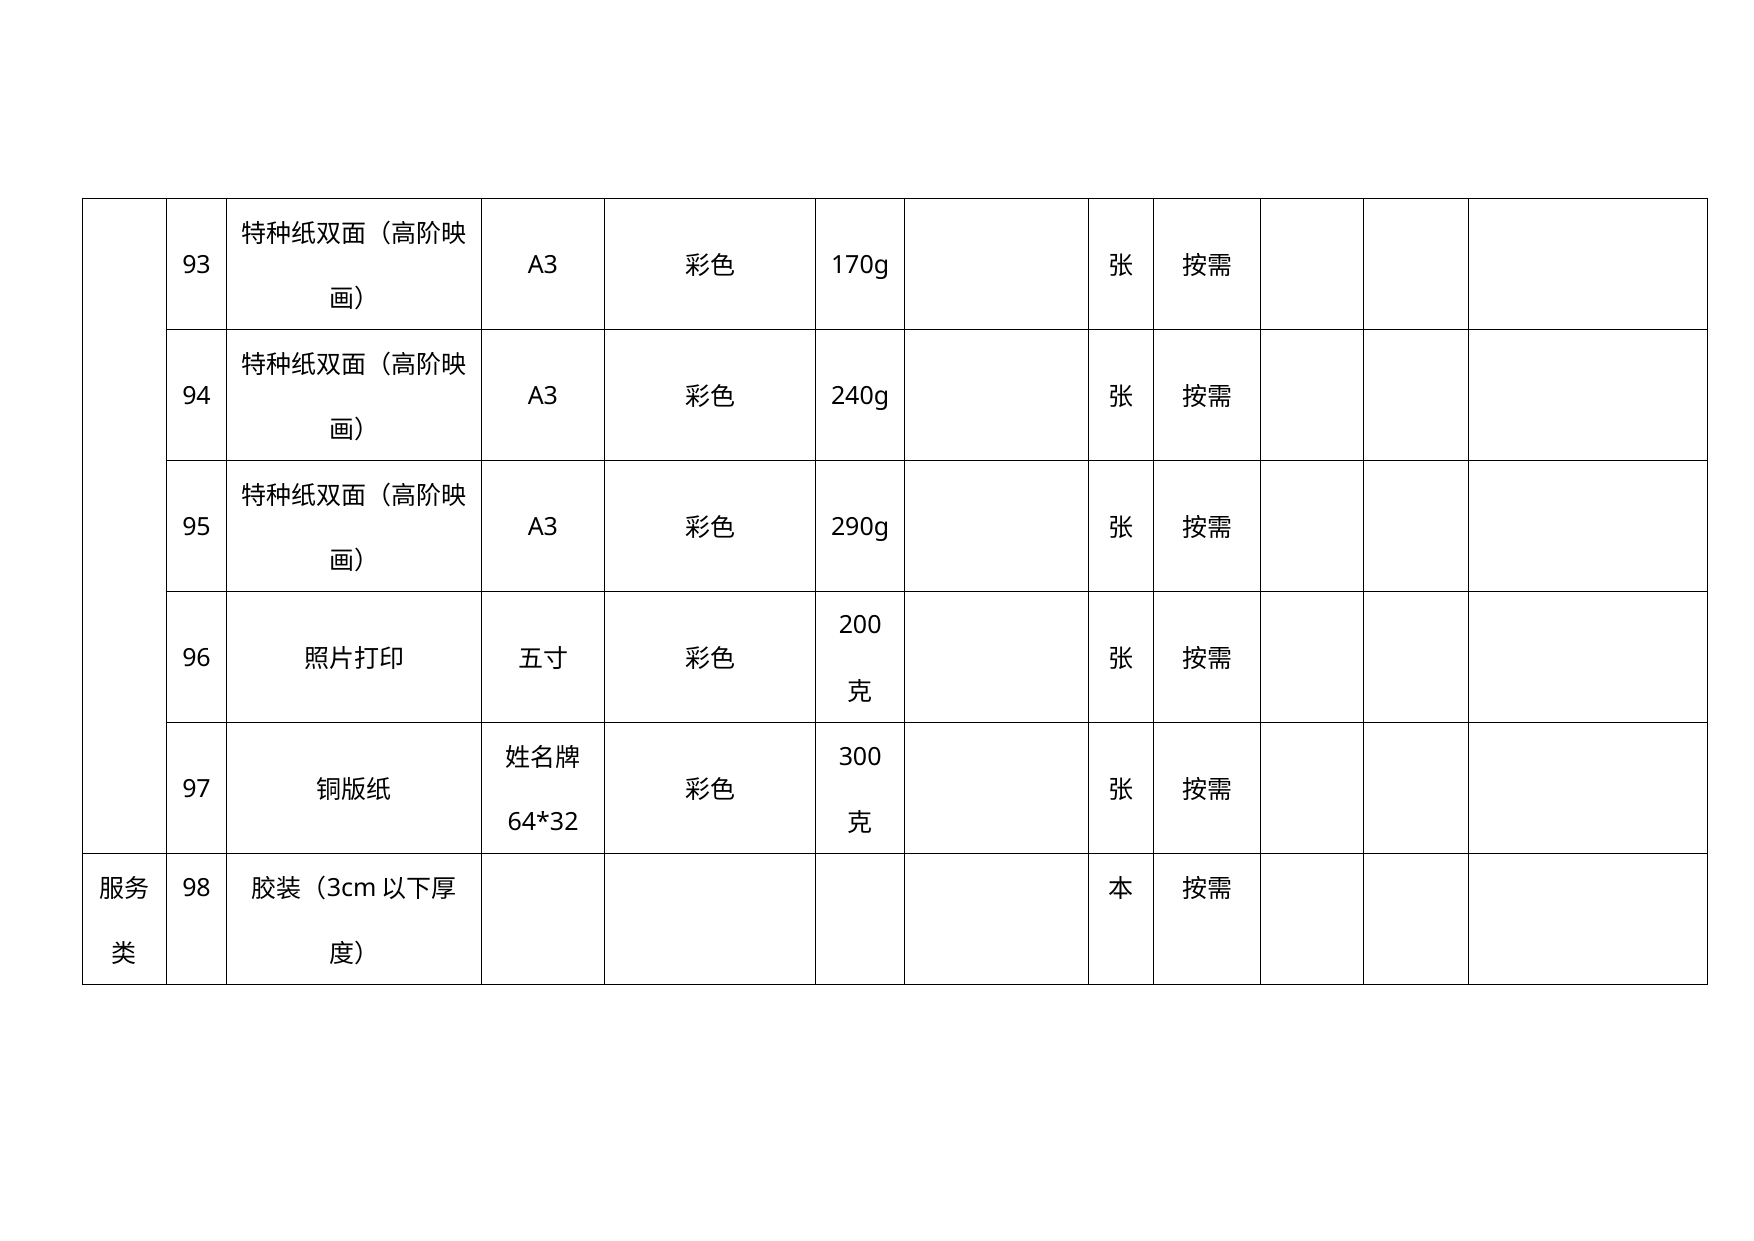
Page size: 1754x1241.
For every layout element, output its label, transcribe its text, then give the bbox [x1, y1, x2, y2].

table_cell 本 [1089, 854, 1153, 984]
table_cell A3 [482, 330, 604, 460]
table_cell 98 [167, 854, 226, 984]
table_cell [905, 723, 1088, 853]
table_cell [1469, 592, 1707, 722]
table_cell 96 [167, 592, 226, 722]
table_cell 五寸 [482, 592, 604, 722]
table_cell [816, 854, 904, 984]
table_cell 97 [167, 723, 226, 853]
table_cell 姓名牌64*32 [482, 723, 604, 853]
table_cell 按需 [1154, 330, 1260, 460]
table_cell 95 [167, 461, 226, 591]
table_cell [1469, 854, 1707, 984]
table_cell 特种纸双面（高阶映画） [227, 199, 481, 329]
table_cell 张 [1089, 330, 1153, 460]
table_cell 铜版纸 [227, 723, 481, 853]
table_cell A3 [482, 199, 604, 329]
table_cell 特种纸双面（高阶映画） [227, 330, 481, 460]
table_cell [1364, 854, 1468, 984]
table_cell 290g [816, 461, 904, 591]
table_cell 93 [167, 199, 226, 329]
table_cell [1261, 723, 1363, 853]
table_cell [1364, 199, 1468, 329]
table_cell [1261, 592, 1363, 722]
table_cell 按需 [1154, 199, 1260, 329]
table_cell 特种纸双面（高阶映画） [227, 461, 481, 591]
table_cell 彩色 [605, 723, 815, 853]
table_cell 彩色 [605, 461, 815, 591]
table_cell [905, 461, 1088, 591]
table_cell 照片打印 [227, 592, 481, 722]
table_cell 94 [167, 330, 226, 460]
table_cell A3 [482, 461, 604, 591]
table_cell 按需 [1154, 723, 1260, 853]
table_cell 300克 [816, 723, 904, 853]
table_cell 200克 [816, 592, 904, 722]
table_cell 240g [816, 330, 904, 460]
table_cell [1364, 330, 1468, 460]
table_cell 彩色 [605, 199, 815, 329]
table_cell [1364, 723, 1468, 853]
table_cell 胶装（3cm以下厚度） [227, 854, 481, 984]
table_cell 彩色 [605, 592, 815, 722]
table_cell [905, 854, 1088, 984]
table_cell [605, 854, 815, 984]
table_cell 按需 [1154, 854, 1260, 984]
table_cell 张 [1089, 592, 1153, 722]
table_cell [482, 854, 604, 984]
table_cell [1469, 461, 1707, 591]
table_cell 按需 [1154, 592, 1260, 722]
table_cell 按需 [1154, 461, 1260, 591]
table_cell [1469, 330, 1707, 460]
table_cell [1261, 854, 1363, 984]
table_cell 170g [816, 199, 904, 329]
table_cell [1364, 461, 1468, 591]
table_cell 张 [1089, 199, 1153, 329]
table_cell [905, 330, 1088, 460]
table_cell [905, 592, 1088, 722]
table_cell [1261, 461, 1363, 591]
table_cell 张 [1089, 461, 1153, 591]
table_cell [905, 199, 1088, 329]
table_cell 彩色 [605, 330, 815, 460]
table_cell 张 [1089, 723, 1153, 853]
table_cell [1261, 330, 1363, 460]
table_cell [1261, 199, 1363, 329]
table_cell [1469, 723, 1707, 853]
table_cell 服务类 [83, 854, 166, 984]
table_cell [1469, 199, 1707, 329]
table_cell [1364, 592, 1468, 722]
